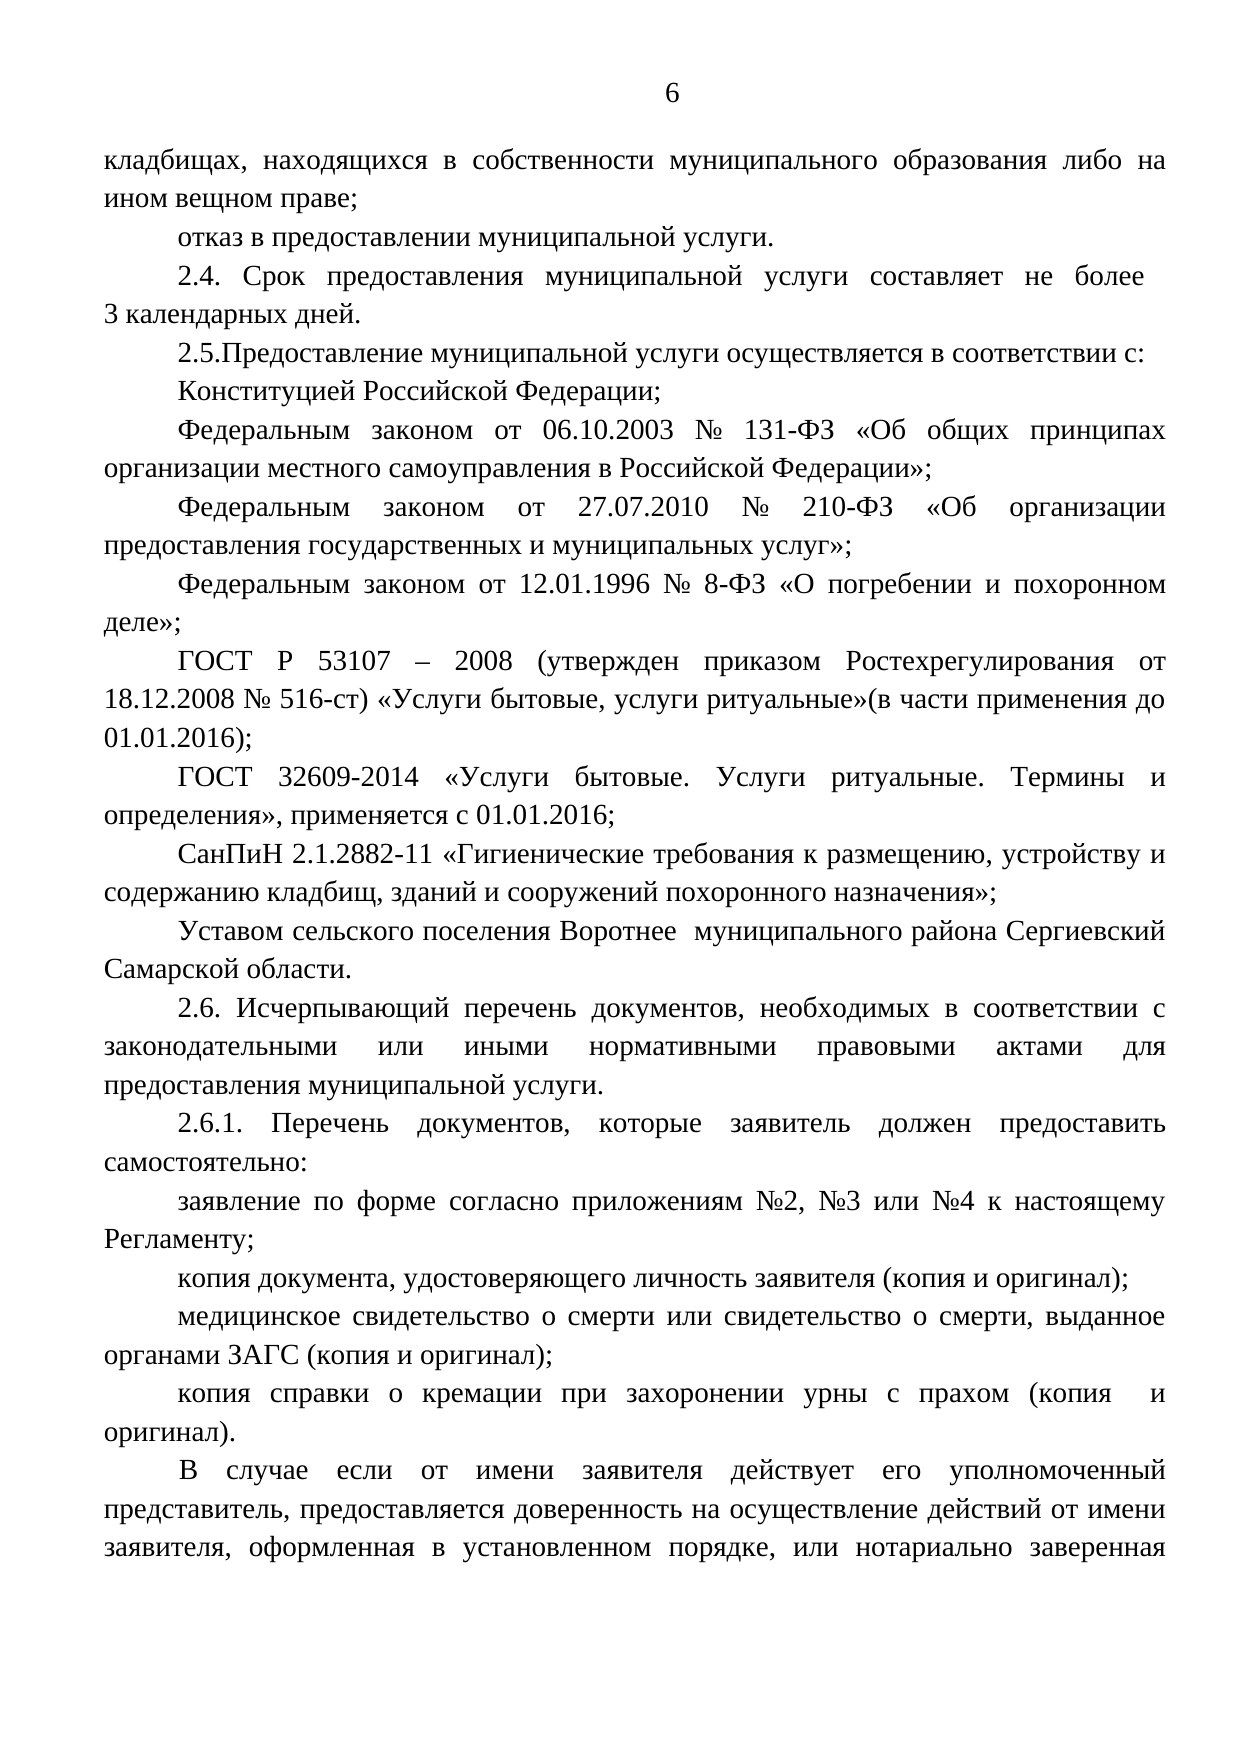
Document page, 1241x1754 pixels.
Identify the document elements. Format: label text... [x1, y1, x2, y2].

text заявление по форме согласно приложениям №2, №3 или №4 к настоящему Регламенту; [103, 1183, 1167, 1255]
text Федеральным законом от 27.07.2010 № 210-ФЗ «Об организации предоставления государственных и муниципальных услуг»; [103, 489, 1167, 561]
text медицинское свидетельство о смерти или свидетельство о смерти, выданное органами ЗАГС (копия и оригинал); [103, 1298, 1167, 1370]
text копия справки о кремации при захоронении урны с прахом (копия и оригинал). [103, 1375, 1167, 1447]
text Конституцией Российской Федерации; [103, 373, 1167, 407]
text Уставом сельского поселения Воротнее муниципального района Сергиевский Самарской области. [103, 913, 1167, 985]
text СанПиН 2.1.2882-11 «Гигиенические требования к размещению, устройству и содержанию кладбищ, зданий и сооружений похоронного назначения»; [103, 836, 1167, 908]
text ГОСТ Р 53107 – 2008 (утвержден приказом Ростехрегулирования от 18.12.2008 № 516-ст) «Услуги бытовые, услуги ритуальные»(в части применения до 01.01.2016); [103, 643, 1167, 754]
text 2.4. Срок предоставления муниципальной услуги составляет не более 3 календарных дней. [103, 258, 1167, 330]
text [103, 142, 1167, 214]
text отказ в предоставлении муниципальной услуги. [103, 219, 1167, 253]
text копия документа, удостоверяющего личность заявителя (копия и оригинал); [103, 1260, 1167, 1293]
text Федеральным законом от 12.01.1996 № 8-ФЗ «О погребении и похоронном деле»; [103, 566, 1167, 638]
text ГОСТ 32609-2014 «Услуги бытовые. Услуги ритуальные. Термины и определения», применяется с 01.01.2016; [103, 759, 1167, 831]
text 2.6.1. Перечень документов, которые заявитель должен предоставить самостоятельно: [103, 1106, 1167, 1178]
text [103, 1452, 1167, 1563]
text 2.6. Исчерпывающий перечень документов, необходимых в соответствии с законодательными или иными нормативными правовыми актами для предоставления муниципальной услуги. [103, 990, 1167, 1101]
text Федеральным законом от 06.10.2003 № 131-ФЗ «Об общих принципах организации местного самоуправления в Российской Федерации»; [103, 412, 1167, 484]
text 2.5.Предоставление муниципальной услуги осуществляется в соответствии с: [103, 335, 1167, 368]
